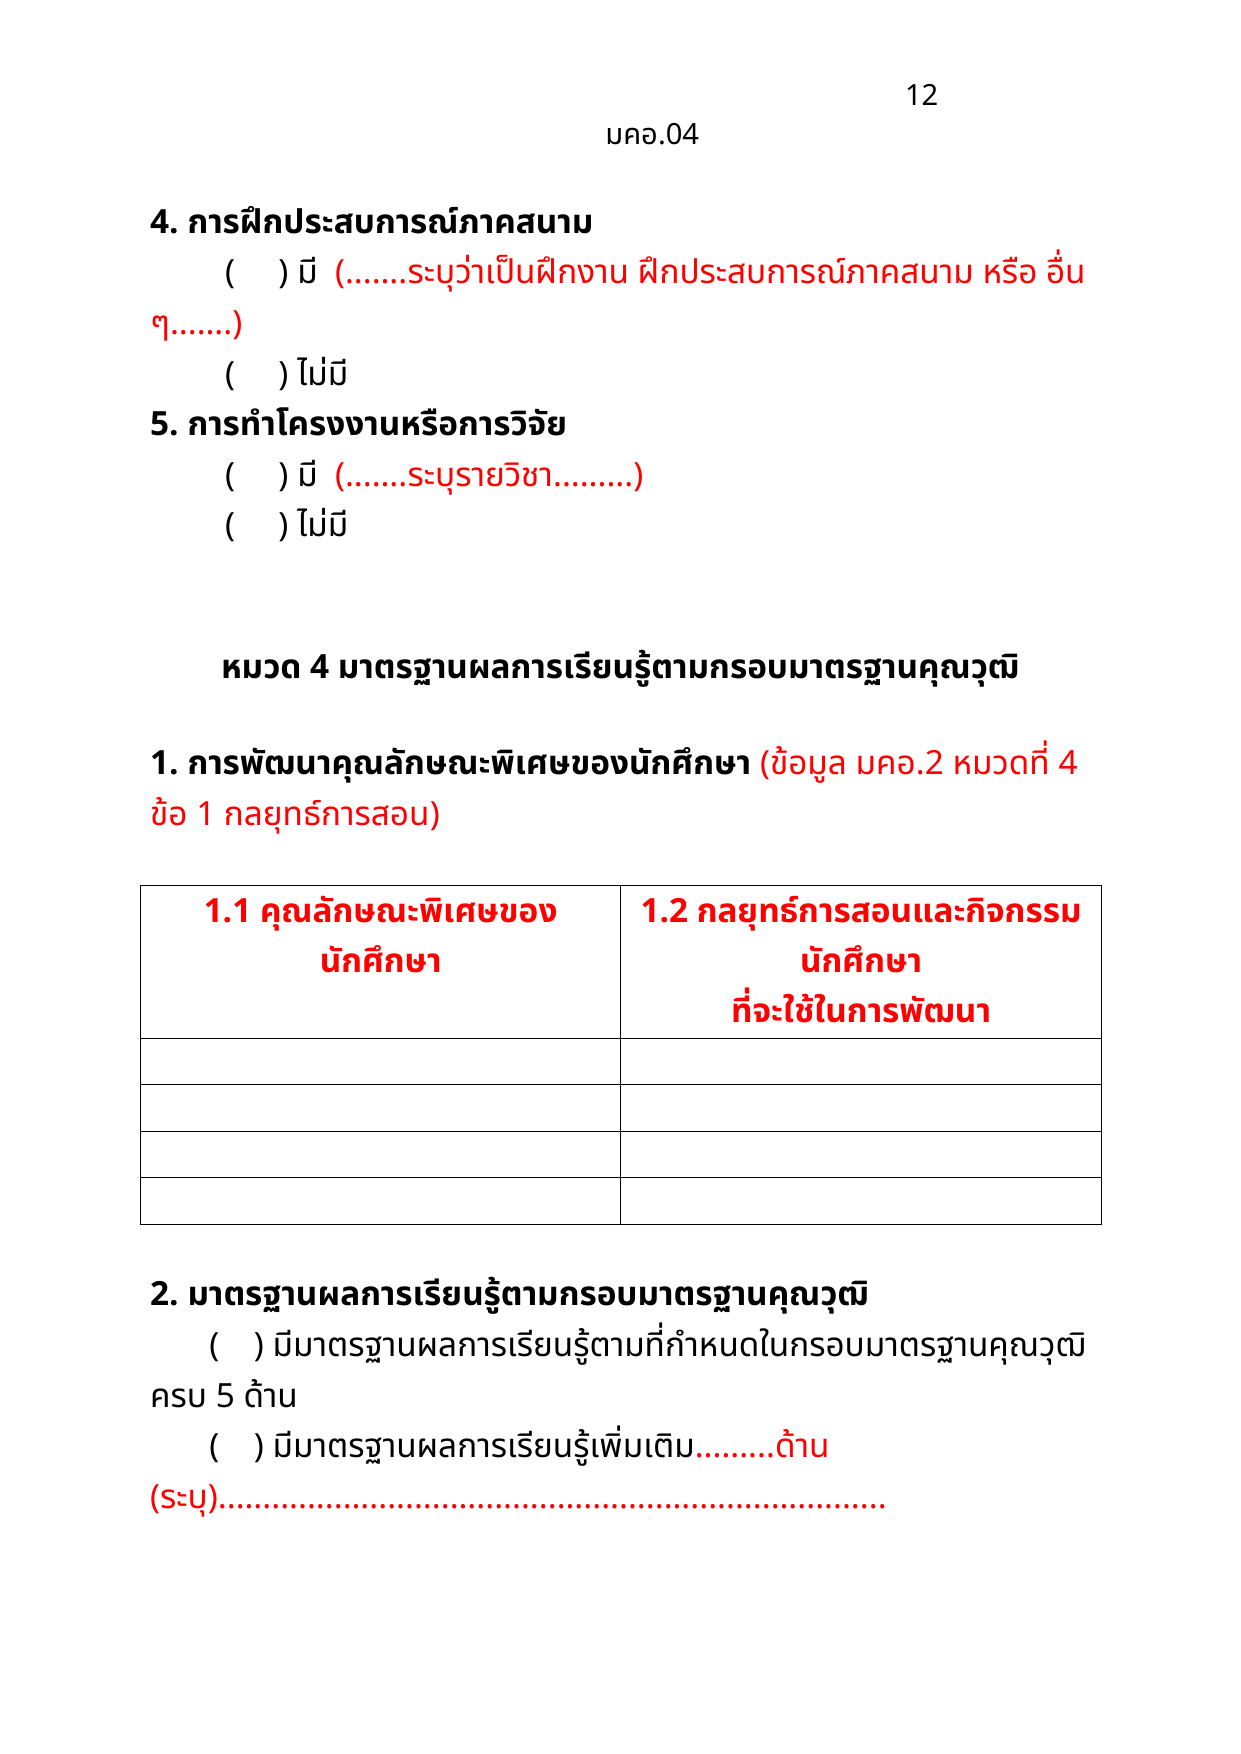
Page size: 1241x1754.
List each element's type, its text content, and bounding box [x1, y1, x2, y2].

text ( ) มี (.......ระบุรายวิชา.........) [150, 451, 1090, 501]
table_cell [141, 1132, 620, 1177]
table_cell [141, 1085, 620, 1131]
table_cell [141, 1039, 620, 1084]
text ( ) ไม่มี [150, 501, 1090, 552]
text 2. มาตรฐานผลการเรียนรู้ตามกรอบมาตรฐานคุณวุฒิ [150, 1270, 1090, 1321]
table_cell [141, 1178, 620, 1224]
text ( ) ไม่มี [150, 349, 1090, 400]
text 4. การฝึกประสบการณ์ภาคสนาม [150, 197, 1090, 248]
table_header 1.1 คุณลักษณะพิเศษของนักศึกษา [141, 886, 620, 1038]
table_cell [621, 1085, 1101, 1131]
text ( ) มีมาตรฐานผลการเรียนรู้ตามที่กำหนดในกรอบมาตรฐานคุณวุฒิครบ 5 ด้าน [150, 1321, 1090, 1422]
text หมวด 4 มาตรฐานผลการเรียนรู้ตามกรอบมาตรฐานคุณวุฒิ [150, 643, 1090, 693]
table_header 1.2 กลยุทธ์การสอนและกิจกรรมนักศึกษา ที่จะใช้ในการพัฒนา [621, 886, 1101, 1038]
text ( ) มี (.......ระบุว่าเป็นฝึกงาน ฝึกประสบการณ์ภาคสนาม หรือ อื่น ๆ.......) [150, 248, 1090, 349]
table_cell [621, 1178, 1101, 1224]
table_cell [621, 1039, 1101, 1084]
table_cell [621, 1132, 1101, 1177]
text 5. การทำโครงงานหรือการวิจัย [150, 400, 1090, 451]
text 1. การพัฒนาคุณลักษณะพิเศษของนักศึกษา (ข้อมูล มคอ.2 หมวดที่ 4 ข้อ 1 กลยุทธ์การสอน) [150, 739, 1090, 840]
text ( ) มีมาตรฐานผลการเรียนรู้เพิ่มเติม.........ด้าน (ระบุ)........................................................................... [150, 1422, 1090, 1523]
